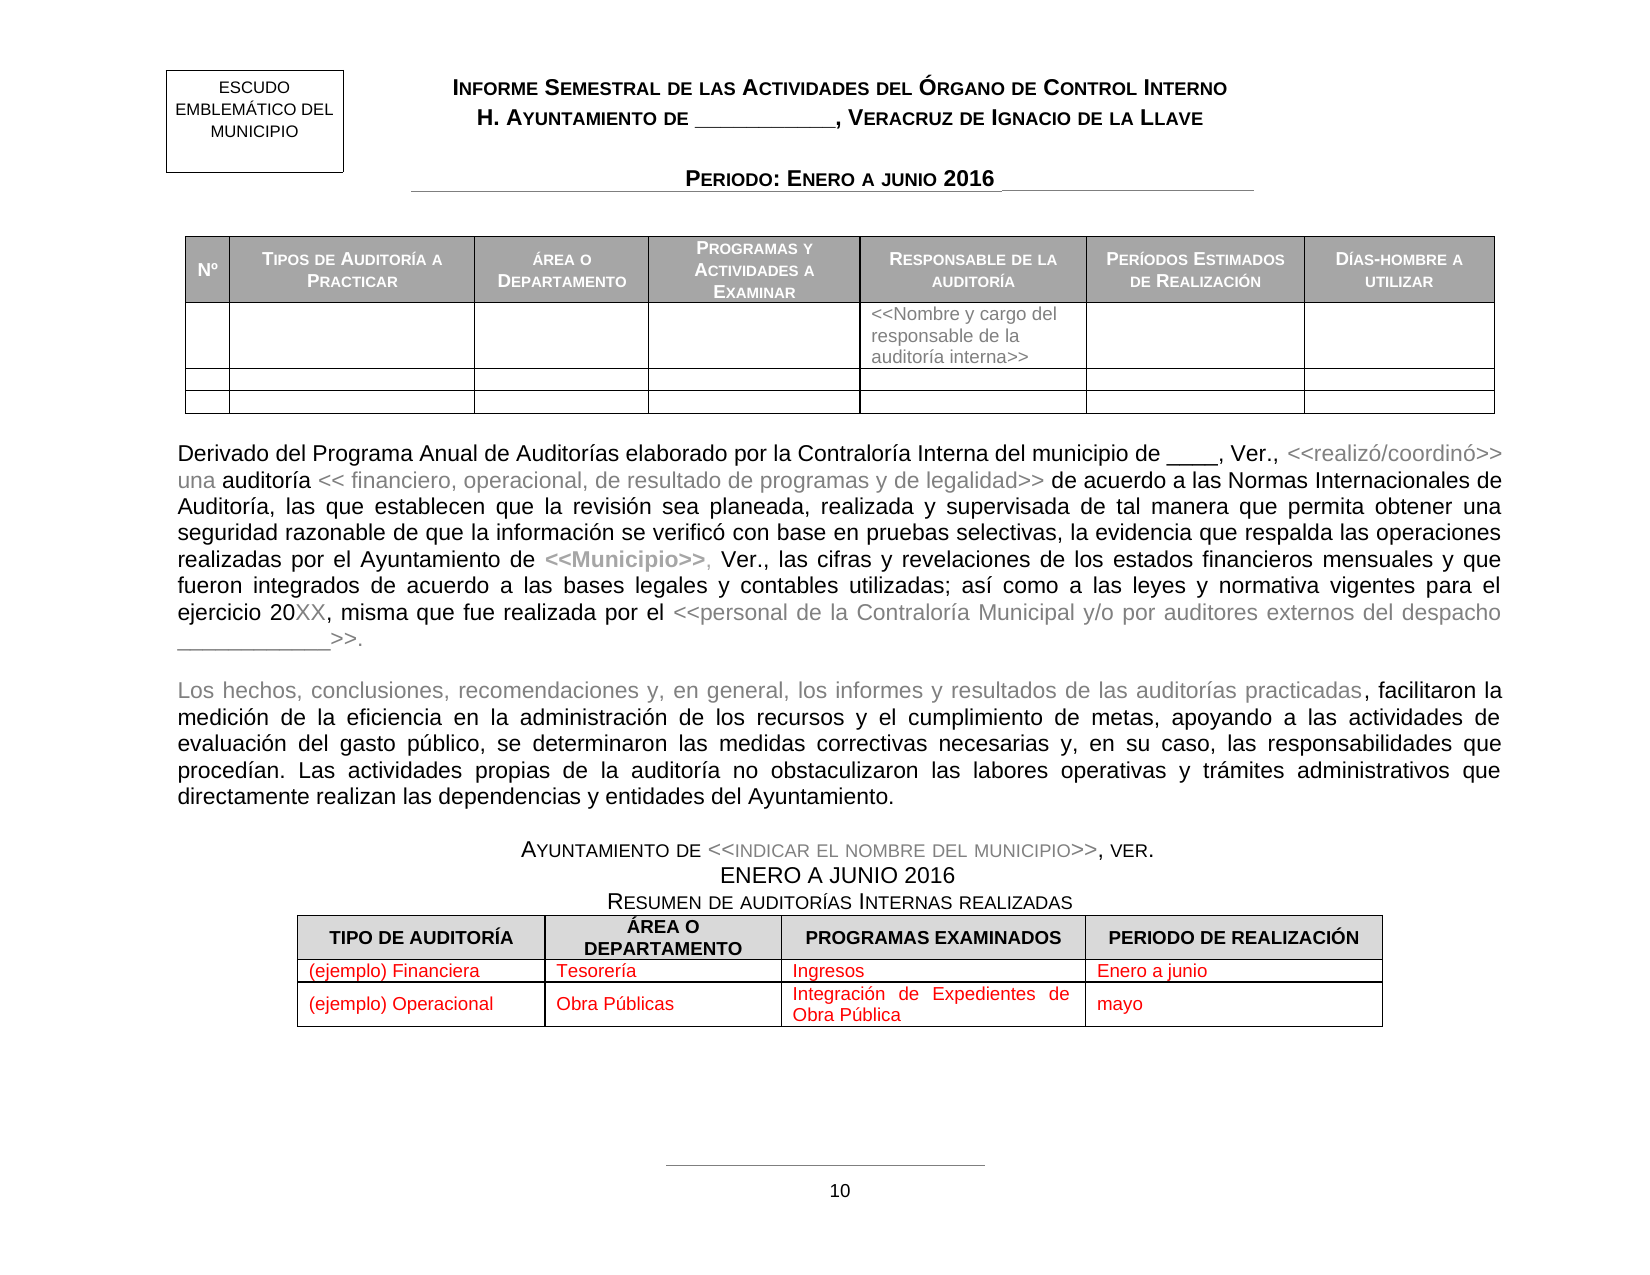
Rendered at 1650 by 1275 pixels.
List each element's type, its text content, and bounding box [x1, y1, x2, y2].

table_cell [649, 303, 859, 368]
table_cell [230, 369, 474, 390]
table_header ÁREA O DEPARTAMENTO [546, 916, 781, 959]
text Ayuntamiento de <<indicar el nombre del municipio>>, ver. [177, 836, 1498, 862]
table_cell [1305, 391, 1494, 413]
table_header Programas y Actividades a Examinar [649, 237, 859, 302]
table_cell [230, 303, 474, 368]
table_header PERIODO DE REALIZACIÓN [1086, 916, 1382, 959]
table_header Tipos de Auditoría a Practicar [230, 237, 474, 302]
table_cell [475, 391, 648, 413]
text Resumen de auditorías Internas realizadas [177, 888, 1502, 915]
table_cell (ejemplo) Financiera [298, 960, 544, 981]
text ENERO A JUNIO 2016 [177, 862, 1498, 888]
table_cell [649, 391, 859, 413]
table_cell [186, 369, 229, 390]
table_cell [649, 369, 859, 390]
text Los hechos, conclusiones, recomendaciones y, en general, los informes y resultados de las auditorías practicadas, facilitaron la medición de la eficiencia en la administración de los recursos y el cumplimiento de metas, apoyando a las actividades de evaluación del gasto público, se determinaron las medidas correctivas necesarias y, en su caso, las responsabilidades que procedían. Las actividades propias de la auditoría no obstaculizaron las labores operativas y trámites administrativos que directamente realizan las dependencias y entidades del Ayuntamiento. [177, 677, 1502, 809]
table_cell [1305, 369, 1494, 390]
table_header PROGRAMAS EXAMINADOS [782, 916, 1085, 959]
table_header Responsable de la auditoría [861, 237, 1086, 302]
table_cell [1305, 303, 1494, 368]
table_cell [230, 391, 474, 413]
table_cell Enero a junio [1086, 960, 1382, 981]
table_cell mayo [1086, 983, 1382, 1026]
table_cell Ingresos [782, 960, 1085, 981]
table_cell [861, 391, 1086, 413]
table_cell [186, 391, 229, 413]
table_cell Tesorería [546, 960, 781, 981]
table_header Períodos Estimados de Realización [1087, 237, 1304, 302]
table_cell [186, 303, 229, 368]
table_header Nº [186, 237, 229, 302]
table_header área o Departamento [475, 237, 648, 302]
table_cell (ejemplo) Operacional [298, 983, 544, 1026]
table_cell <<Nombre y cargo del responsable de la auditoría interna>> [861, 303, 1086, 368]
table_cell [861, 369, 1086, 390]
table_header Días-hombre a utilizar [1305, 237, 1494, 302]
table_cell [1087, 391, 1304, 413]
table_header TIPO DE AUDITORÍA [298, 916, 544, 959]
table_cell [1087, 303, 1304, 368]
table_cell [475, 303, 648, 368]
text Derivado del Programa Anual de Auditorías elaborado por la Contraloría Interna del municipio de ____, Ver., <<realizó/coordinó>> una auditoría << financiero, operacional, de resultado de programas y de legalidad>> de acuerdo a las Normas Internacionales de Auditoría, las que establecen que la revisión sea planeada, realizada y supervisada de tal manera que permita obtener una seguridad razonable de que la información se verificó con base en pruebas selectivas, la evidencia que respalda las operaciones realizadas por el Ayuntamiento de <<Municipio>>, Ver., las cifras y revelaciones de los estados financieros mensuales y que fueron integrados de acuerdo a las bases legales y contables utilizadas; así como a las leyes y normativa vigentes para el ejercicio 20XX, misma que fue realizada por el <<personal de la Contraloría Municipal y/o por auditores externos del despacho ____________>>. [177, 440, 1502, 651]
table_cell [1087, 369, 1304, 390]
table_cell Integración de Expedientes de Obra Pública [782, 983, 1085, 1026]
table_cell [475, 369, 648, 390]
table_cell Obra Públicas [546, 983, 781, 1026]
